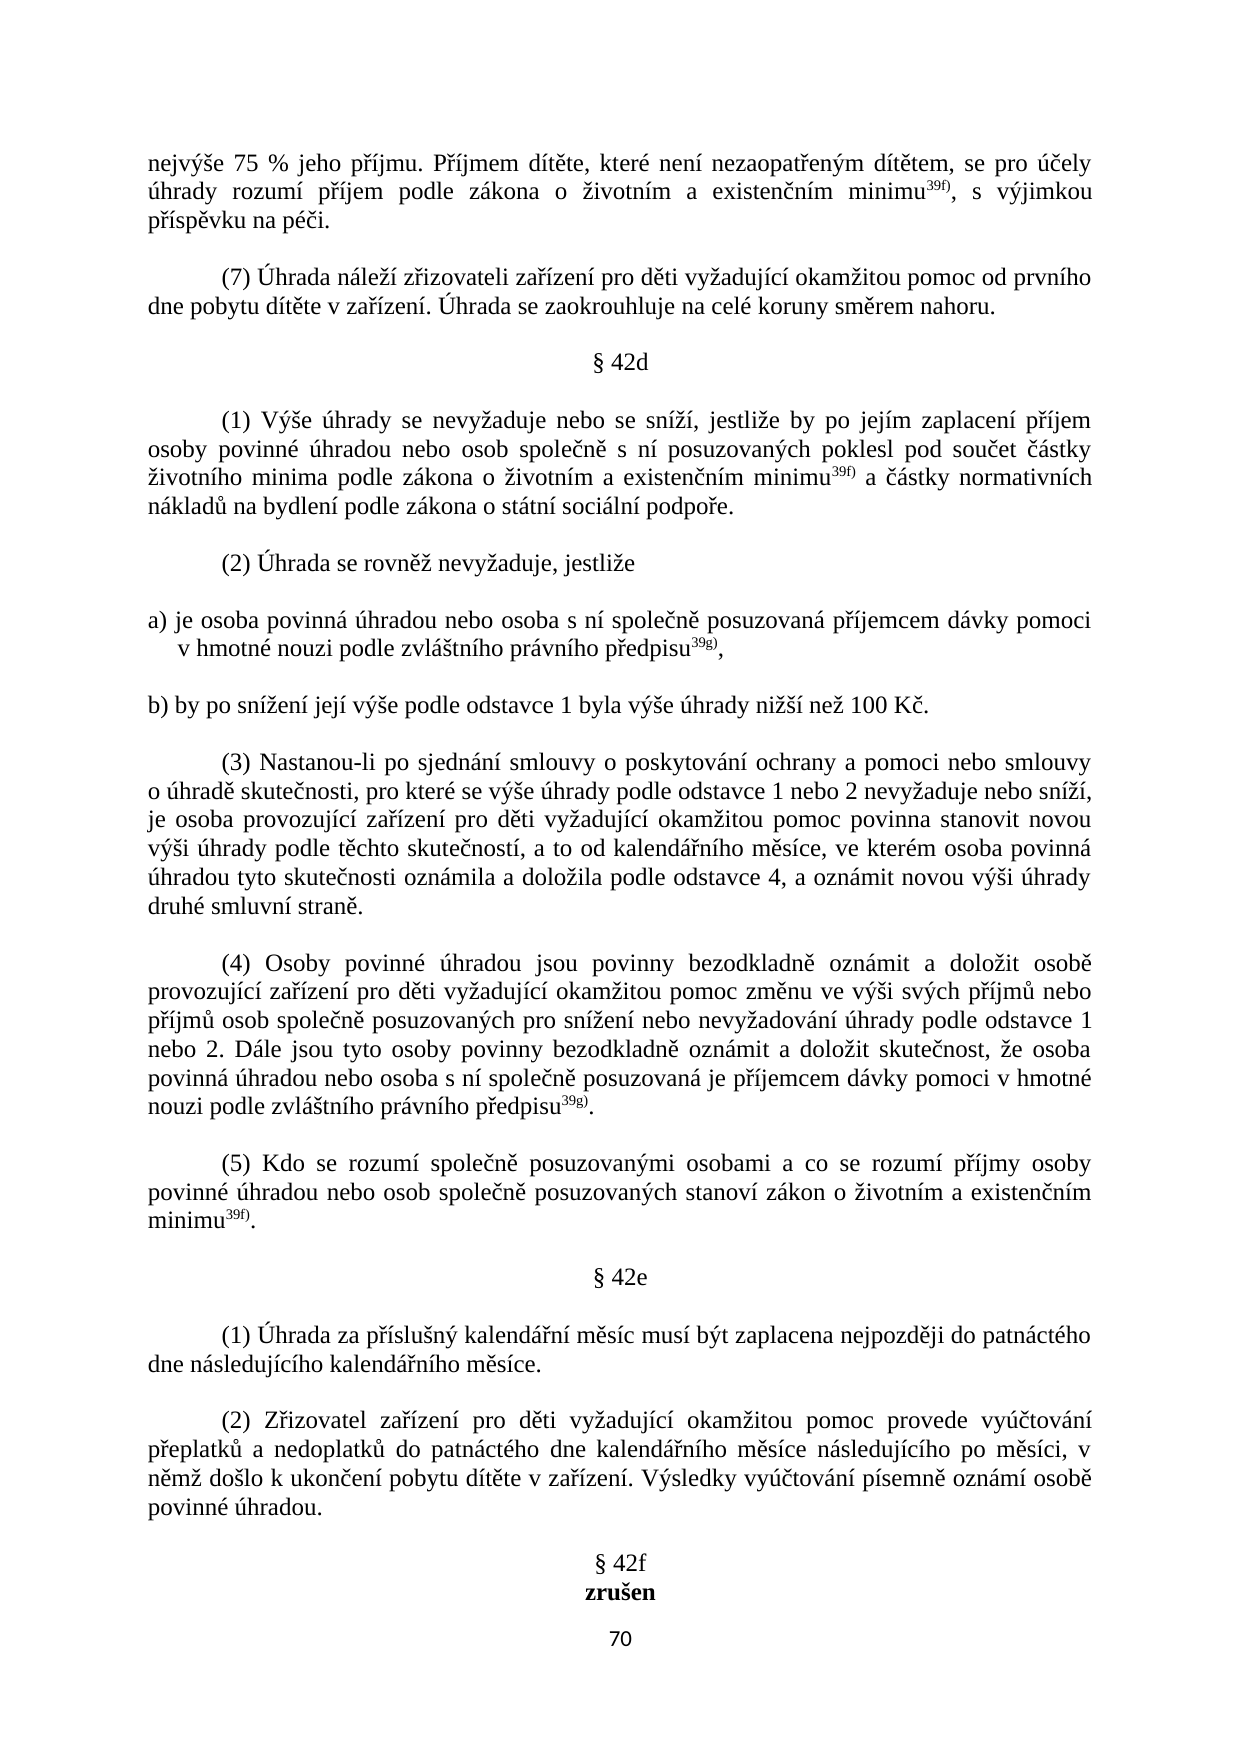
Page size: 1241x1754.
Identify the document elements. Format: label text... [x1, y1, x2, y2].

text (3) Nastanou-li po sjednání smlouvy o poskytování ochrany a pomoci nebo smlouvy o úhradě skutečnosti, pro které se výše úhrady podle odstavce 1 nebo 2 nevyžaduje nebo sníží, je osoba provozující zařízení pro děti vyžadující okamžitou pomoc povinna stanovit novou výši úhrady podle těchto skutečností, a to od kalendářního měsíce, ve kterém osoba povinná úhradou tyto skutečnosti oznámila a doložila podle odstavce 4, a oznámit novou výši úhrady druhé smluvní straně. [148, 747, 1092, 919]
text zrušen [148, 1577, 1092, 1606]
text (2) Zřizovatel zařízení pro děti vyžadující okamžitou pomoc provede vyúčtování přeplatků a nedoplatků do patnáctého dne kalendářního měsíce následujícího po měsíci, v němž došlo k ukončení pobytu dítěte v zařízení. Výsledky vyúčtování písemně oznámí osobě povinné úhradou. [148, 1405, 1092, 1520]
text (1) Výše úhrady se nevyžaduje nebo se sníží, jestliže by po jejím zaplacení příjem osoby povinné úhradou nebo osob společně s ní posuzovaných poklesl pod součet částky životního minima podle zákona o životním a existenčním minimu39f) a částky normativních nákladů na bydlení podle zákona o státní sociální podpoře. [148, 405, 1092, 520]
text a) je osoba povinná úhradou nebo osoba s ní společně posuzovaná příjemcem dávky pomoci v hmotné nouzi podle zvláštního právního předpisu39g), [148, 605, 1092, 662]
text (7) Úhrada náleží zřizovateli zařízení pro děti vyžadující okamžitou pomoc od prvního dne pobytu dítěte v zařízení. Úhrada se zaokrouhluje na celé koruny směrem nahoru. [148, 262, 1092, 319]
text § 42f [148, 1548, 1092, 1577]
text (4) Osoby povinné úhradou jsou povinny bezodkladně oznámit a doložit osobě provozující zařízení pro děti vyžadující okamžitou pomoc změnu ve výši svých příjmů nebo příjmů osob společně posuzovaných pro snížení nebo nevyžadování úhrady podle odstavce 1 nebo 2. Dále jsou tyto osoby povinny bezodkladně oznámit a doložit skutečnost, že osoba povinná úhradou nebo osoba s ní společně posuzovaná je příjemcem dávky pomoci v hmotné nouzi podle zvláštního právního předpisu39g). [148, 948, 1092, 1120]
text (2) Úhrada se rovněž nevyžaduje, jestliže [148, 548, 1092, 577]
text b) by po snížení její výše podle odstavce 1 byla výše úhrady nižší než 100 Kč. [148, 690, 1092, 719]
text § 42d [148, 347, 1092, 376]
text (1) Úhrada za příslušný kalendářní měsíc musí být zaplacena nejpozději do patnáctého dne následujícího kalendářního měsíce. [148, 1320, 1092, 1377]
text (5) Kdo se rozumí společně posuzovanými osobami a co se rozumí příjmy osoby povinné úhradou nebo osob společně posuzovaných stanoví zákon o životním a existenčním minimu39f). [148, 1148, 1092, 1234]
text § 42e [148, 1262, 1092, 1291]
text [148, 148, 1092, 234]
